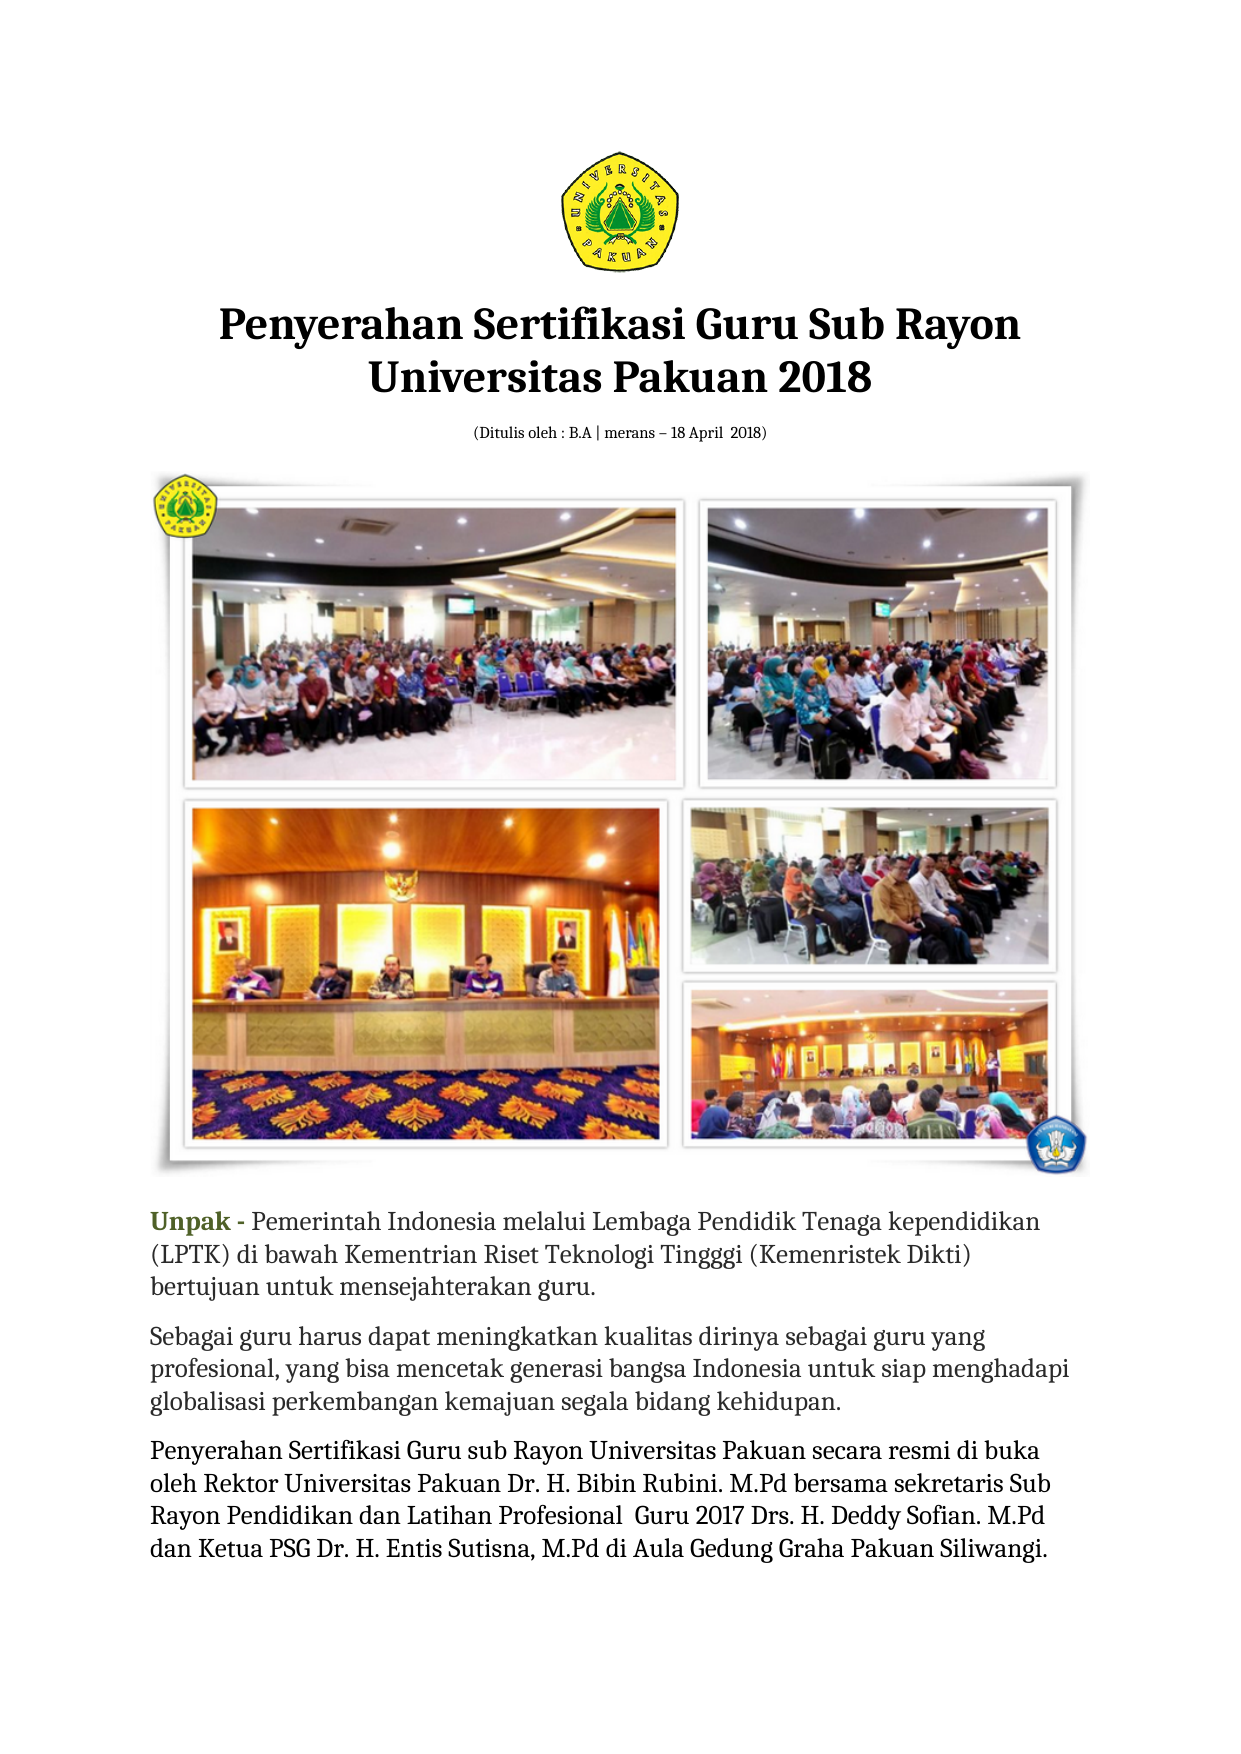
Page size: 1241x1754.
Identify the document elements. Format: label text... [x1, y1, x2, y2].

text Sebagai guru harus dapat meningkatkan kualitas dirinya sebagai guru yang profesional, yang bisa mencetak generasi bangsa Indonesia untuk siap menghadapi globalisasi perkembangan kemajuan segala bidang kehidupan. [150, 1321, 1090, 1417]
subtitle Penyerahan Sertifikasi Guru Sub Rayon Universitas Pakuan 2018 [150, 298, 1090, 404]
text Unpak - Pemerintah Indonesia melalui Lembaga Pendidik Tenaga kependidikan (LPTK) di bawah Kementrian Riset Teknologi Tingggi (Kemenristek Dikti) bertujuan untuk mensejahterakan guru. [150, 1206, 1090, 1302]
picture [558, 150, 682, 274]
text Penyerahan Sertifikasi Guru sub Rayon Universitas Pakuan secara resmi di buka oleh Rektor Universitas Pakuan Dr. H. Bibin Rubini. M.Pd bersama sekretaris Sub Rayon Pendidikan dan Latihan Profesional Guru 2017 Drs. H. Deddy Sofian. M.Pd dan Ketua PSG Dr. H. Entis Sutisna, M.Pd di Aula Gedung Graha Pakuan Siliwangi. [150, 1435, 1090, 1564]
subtitle (Ditulis oleh : B.A | merans – 18 April 2018) [150, 423, 1090, 442]
picture [150, 471, 1090, 1177]
